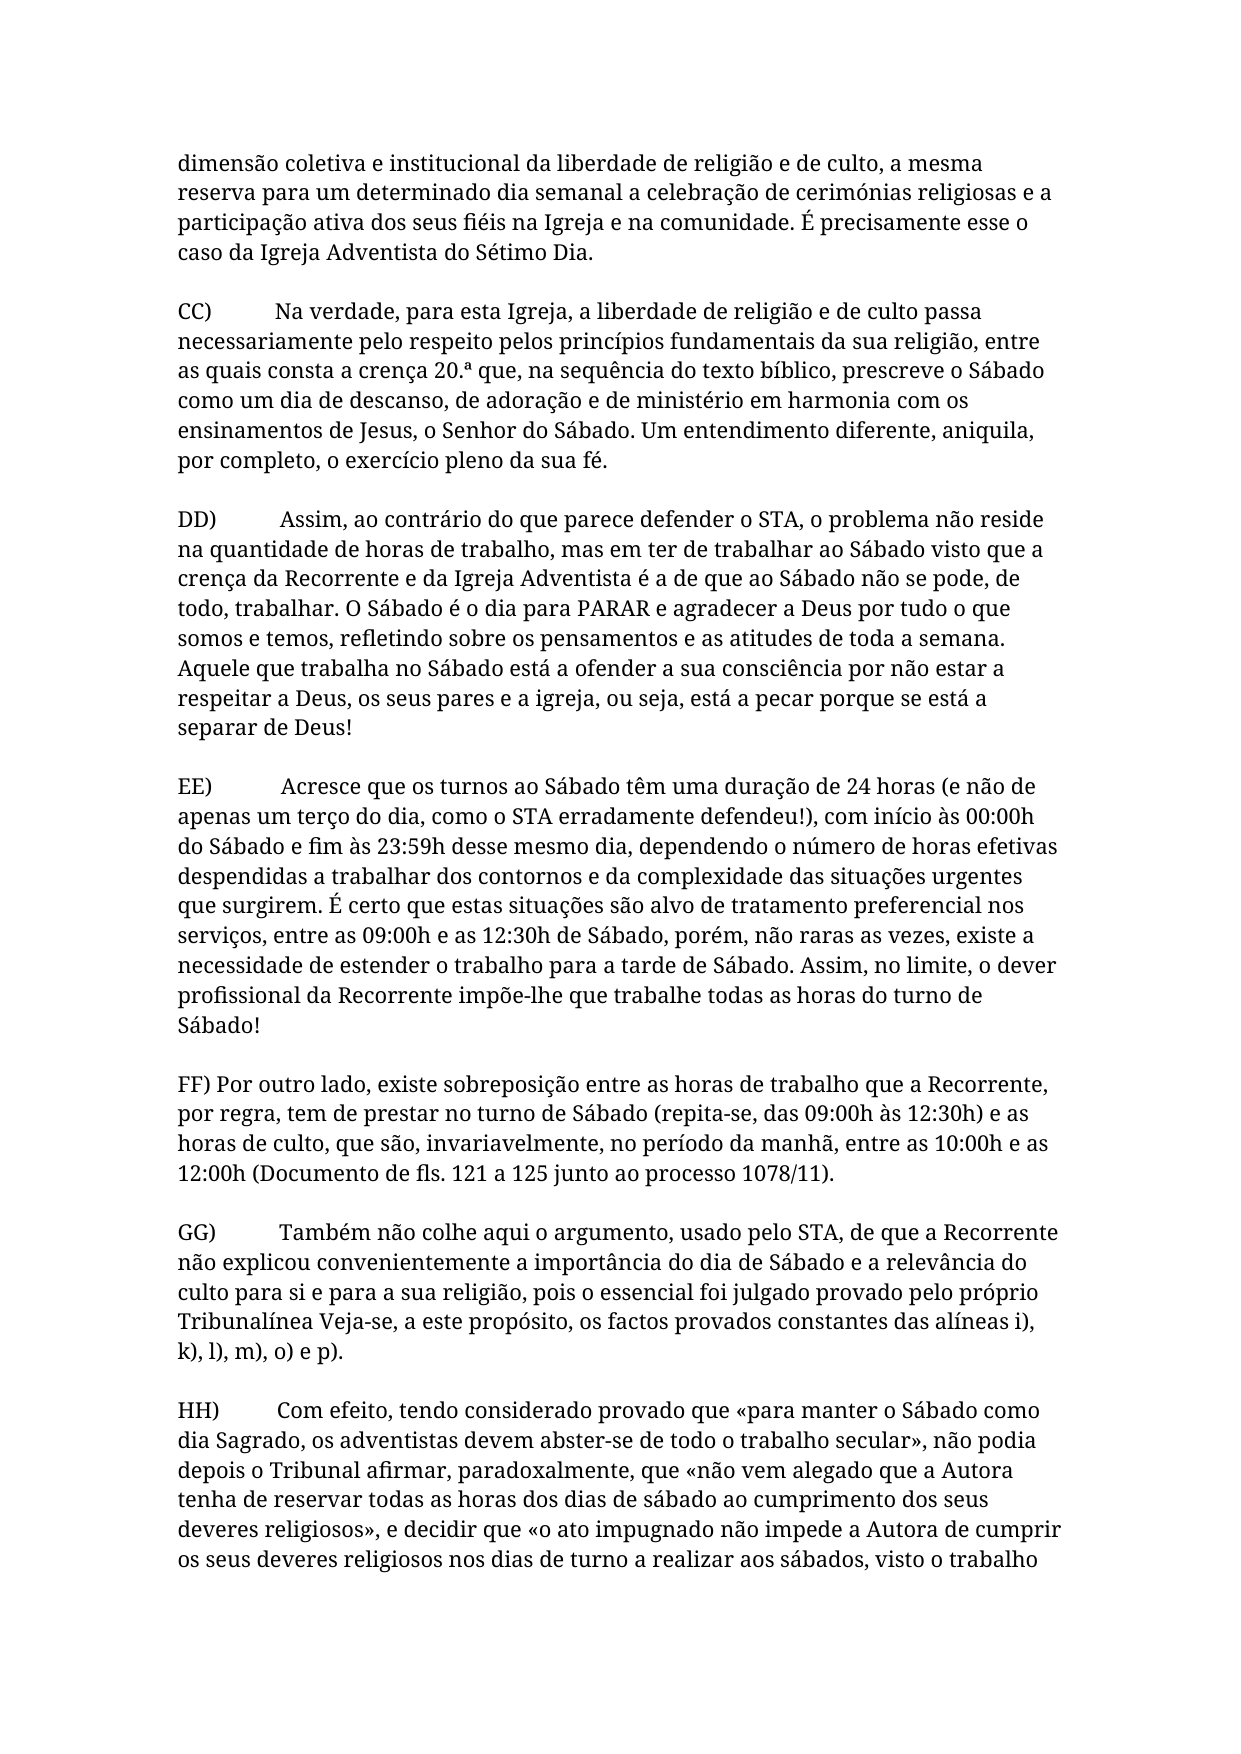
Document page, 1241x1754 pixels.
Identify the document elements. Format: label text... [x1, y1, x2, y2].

text CC) Na verdade, para esta Igreja, a liberdade de religião e de culto passa necessariamente pelo respeito pelos princípios fundamentais da sua religião, entre as quais consta a crença 20.ª que, na sequência do texto bíblico, prescreve o Sábado como um dia de descanso, de adoração e de ministério em harmonia com os ensinamentos de Jesus, o Senhor do Sábado. Um entendimento diferente, aniquila, por completo, o exercício pleno da sua fé. [177, 296, 1063, 475]
text GG) Também não colhe aqui o argumento, usado pelo STA, de que a Recorrente não explicou convenientemente a importância do dia de Sábado e a relevância do culto para si e para a sua religião, pois o essencial foi julgado provado pelo próprio Tribunalínea Veja-se, a este propósito, os factos provados constantes das alíneas i), k), l), m), o) e p). [177, 1217, 1063, 1366]
text EE) Acresce que os turnos ao Sábado têm uma duração de 24 horas (e não de apenas um terço do dia, como o STA erradamente defendeu!), com início às 00:00h do Sábado e fim às 23:59h desse mesmo dia, dependendo o número de horas efetivas despendidas a trabalhar dos contornos e da complexidade das situações urgentes que surgirem. É certo que estas situações são alvo de tratamento preferencial nos serviços, entre as 09:00h e as 12:30h de Sábado, porém, não raras as vezes, existe a necessidade de estender o trabalho para a tarde de Sábado. Assim, no limite, o dever profissional da Recorrente impõe-lhe que trabalhe todas as horas do turno de Sábado! [177, 771, 1063, 1039]
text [177, 148, 1063, 267]
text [177, 1395, 1063, 1574]
text FF) Por outro lado, existe sobreposição entre as horas de trabalho que a Recorrente, por regra, tem de prestar no turno de Sábado (repita-se, das 09:00h às 12:30h) e as horas de culto, que são, invariavelmente, no período da manhã, entre as 10:00h e as 12:00h (Documento de fls. 121 a 125 junto ao processo 1078/11). [177, 1069, 1063, 1188]
text DD) Assim, ao contrário do que parece defender o STA, o problema não reside na quantidade de horas de trabalho, mas em ter de trabalhar ao Sábado visto que a crença da Recorrente e da Igreja Adventista é a de que ao Sábado não se pode, de todo, trabalhar. O Sábado é o dia para PARAR e agradecer a Deus por tudo o que somos e temos, refletindo sobre os pensamentos e as atitudes de toda a semana. Aquele que trabalha no Sábado está a ofender a sua consciência por não estar a respeitar a Deus, os seus pares e a igreja, ou seja, está a pecar porque se está a separar de Deus! [177, 504, 1063, 742]
